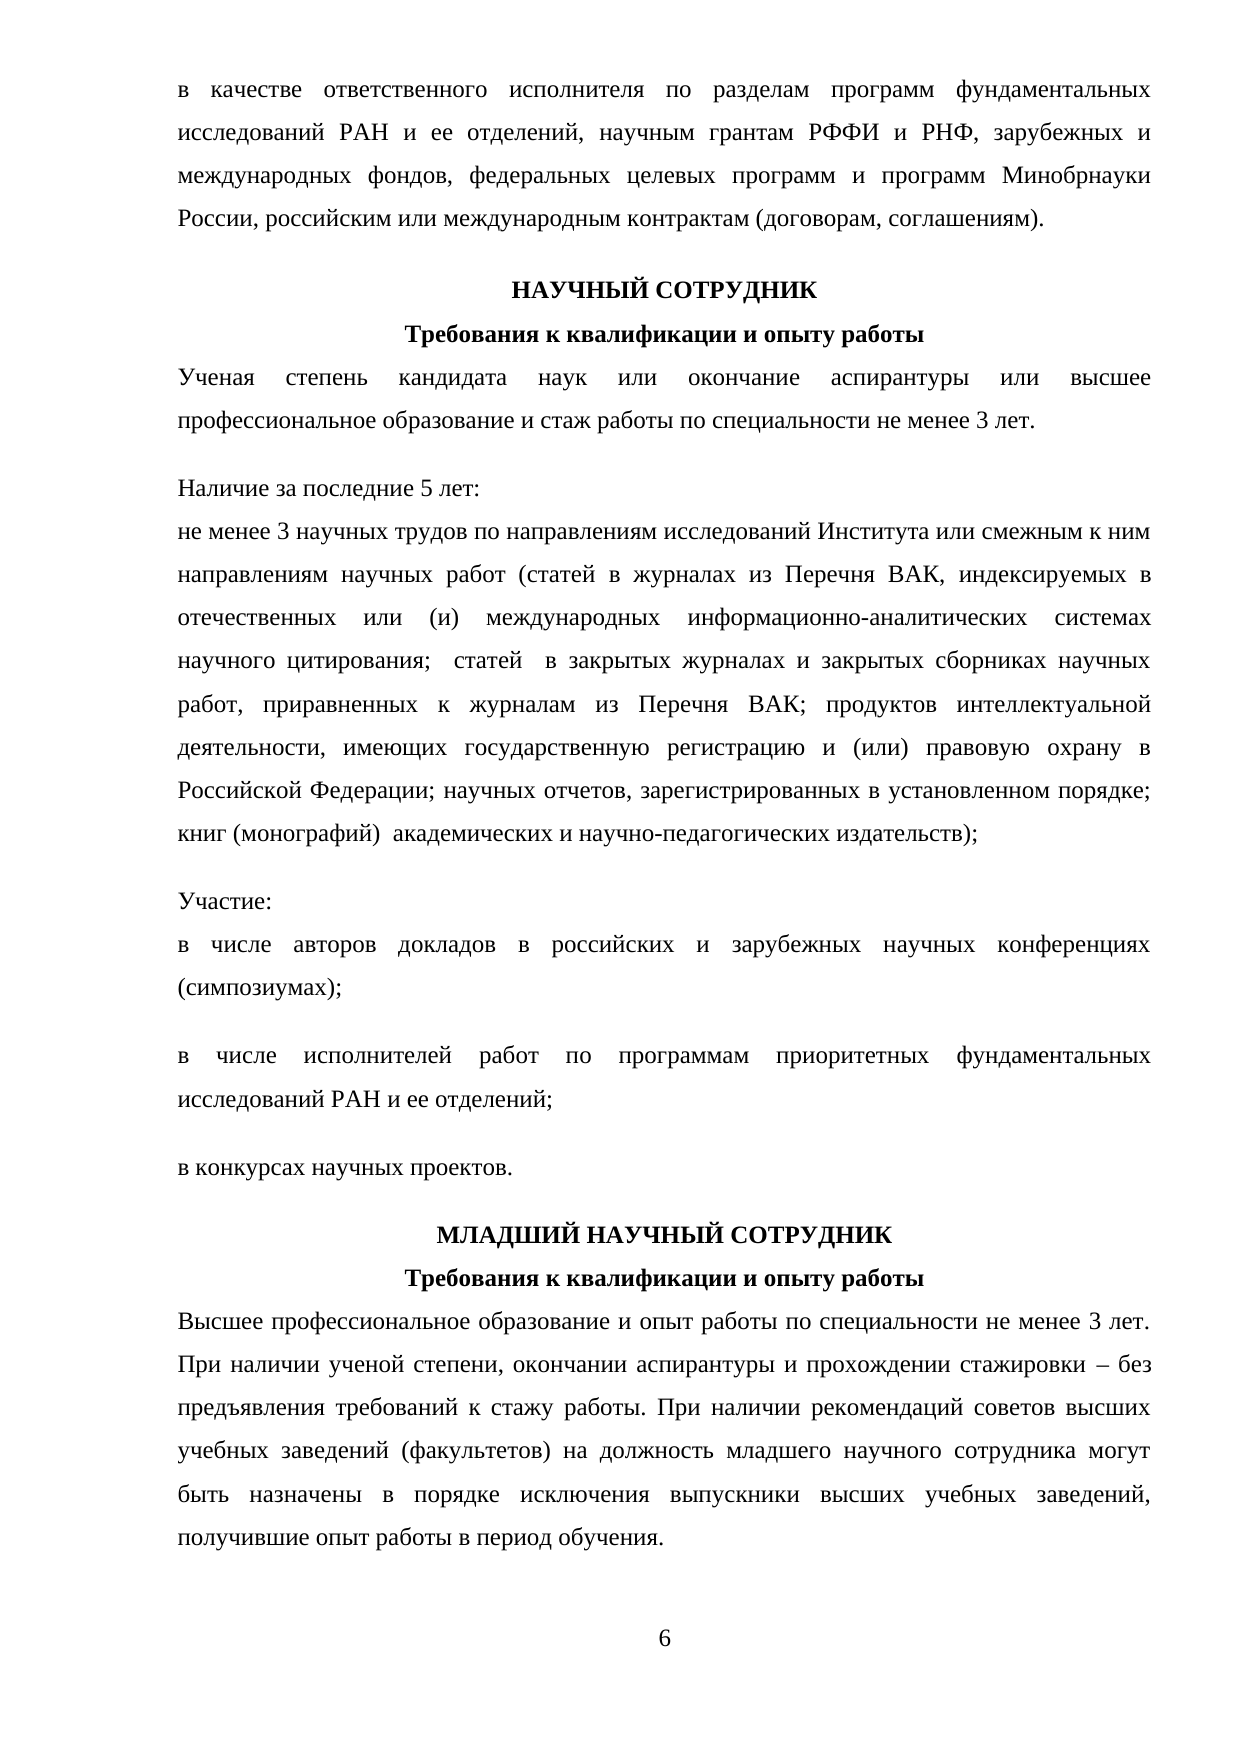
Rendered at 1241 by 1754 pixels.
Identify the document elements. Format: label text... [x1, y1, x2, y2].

text НАУЧНЫЙ СОТРУДНИК [177, 276, 1152, 304]
text Наличие за последние 5 лет: [177, 473, 1152, 502]
text в качестве ответственного исполнителя по разделам программ фундаментальных исследований РАН и ее отделений, научным грантам РФФИ и РНФ, зарубежных и международных фондов, федеральных целевых программ и программ Минобрнауки России, российским или международным контрактам (договорам, соглашениям). [177, 74, 1152, 232]
text в конкурсах научных проектов. [177, 1152, 1152, 1181]
text Участие: [177, 886, 1152, 915]
text Требования к квалификации и опыту работы [177, 319, 1152, 347]
text Требования к квалификации и опыту работы [177, 1263, 1152, 1292]
text не менее 3 научных трудов по направлениям исследований Института или смежным к ним направлениям научных работ (статей в журналах из Перечня ВАК, индексируемых в отечественных или (и) международных информационно-аналитических системах научного цитирования; статей в закрытых журналах и закрытых сборниках научных работ, приравненных к журналам из Перечня ВАК; продуктов интеллектуальной деятельности, имеющих государственную регистрацию и (или) правовую охрану в Российской Федерации; научных отчетов, зарегистрированных в установленном порядке; книг (монографий) академических и научно-педагогических издательств); [177, 516, 1152, 847]
text Ученая степень кандидата наук или окончание аспирантуры или высшее профессиональное образование и стаж работы по специальности не менее 3 лет. [177, 362, 1152, 434]
text Высшее профессиональное образование и опыт работы по специальности не менее 3 лет. При наличии ученой степени, окончании аспирантуры и прохождении стажировки – без предъявления требований к стажу работы. При наличии рекомендаций советов высших учебных заведений (факультетов) на должность младшего научного сотрудника могут быть назначены в порядке исключения выпускники высших учебных заведений, получившие опыт работы в период обучения. [177, 1306, 1152, 1551]
text в числе авторов докладов в российских и зарубежных научных конференциях (симпозиумах); [177, 929, 1152, 1001]
text МЛАДШИЙ НАУЧНЫЙ СОТРУДНИК [177, 1220, 1152, 1249]
text в числе исполнителей работ по программам приоритетных фундаментальных исследований РАН и ее отделений; [177, 1041, 1152, 1112]
